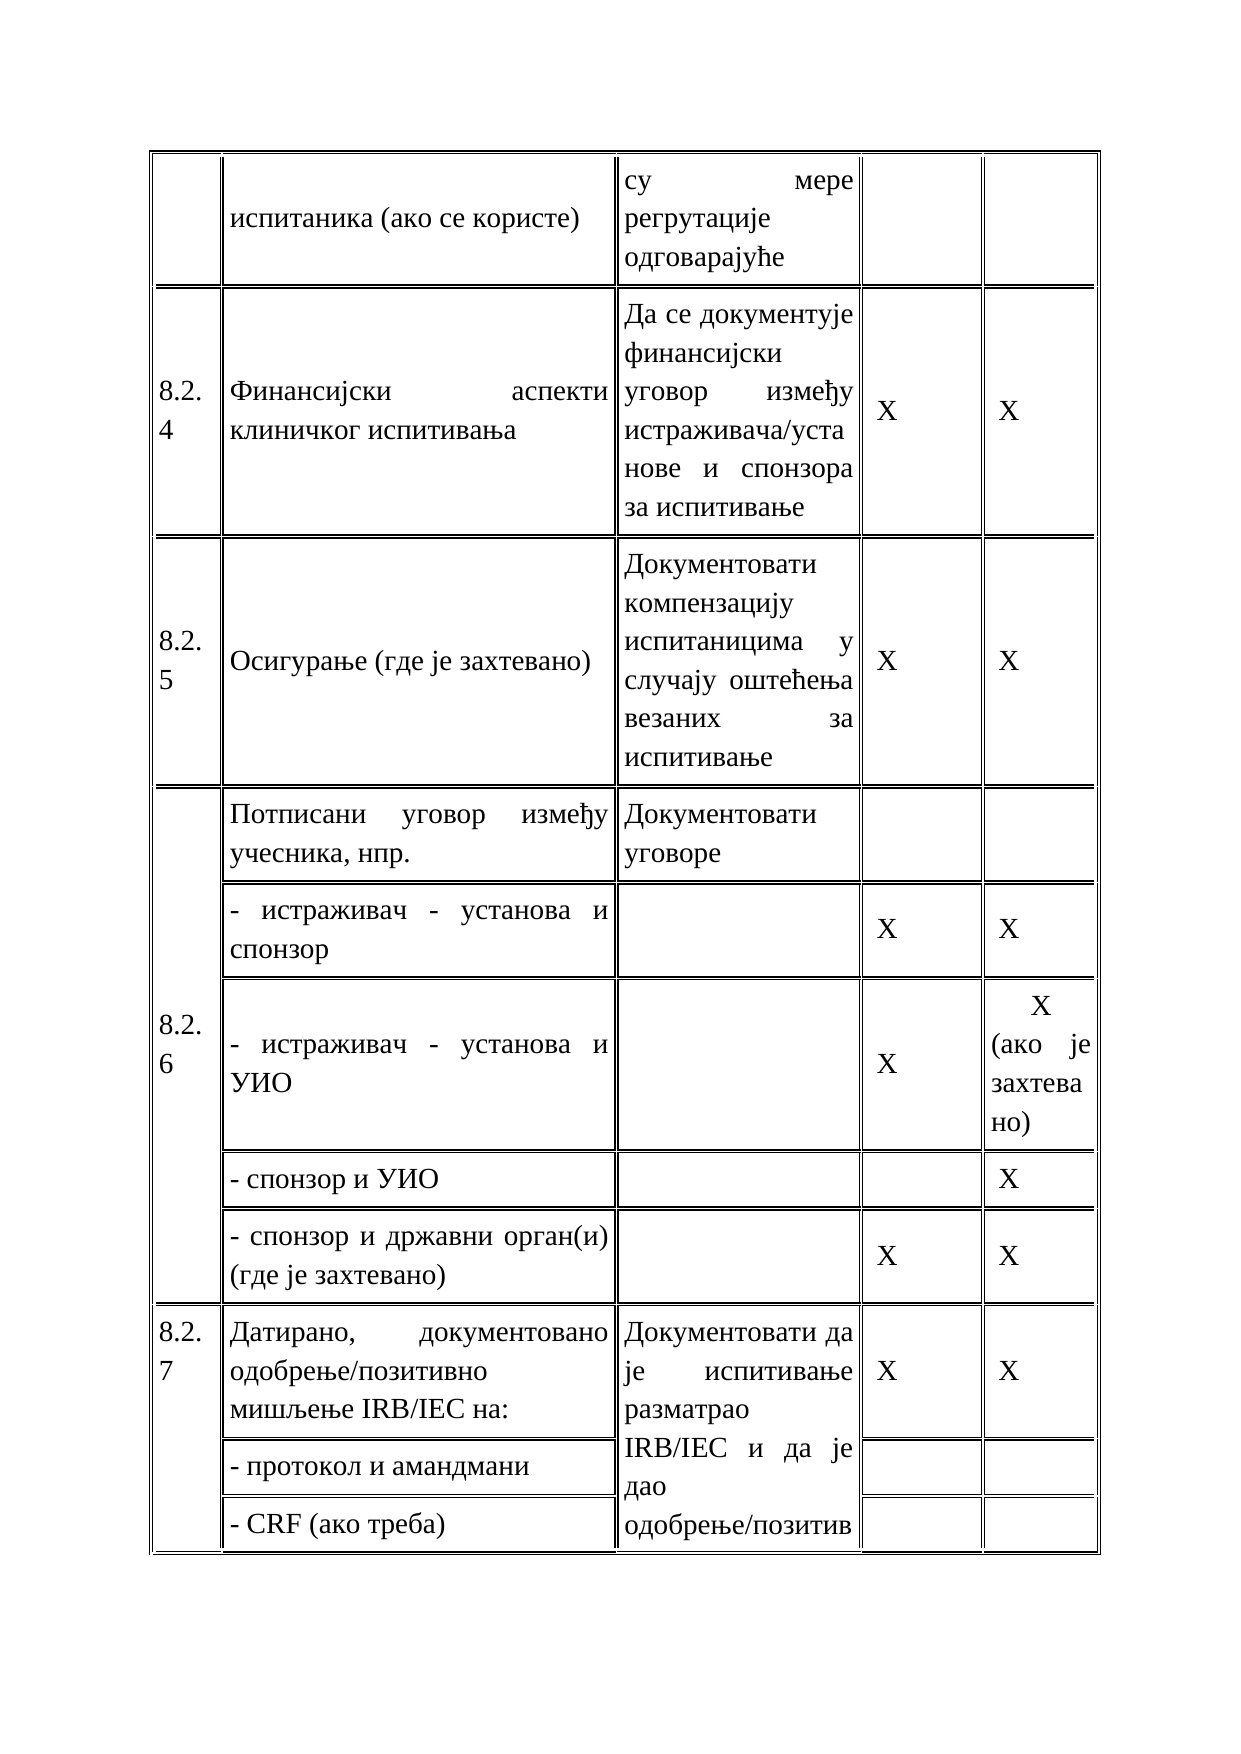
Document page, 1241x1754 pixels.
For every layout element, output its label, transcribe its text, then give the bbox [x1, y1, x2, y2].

table_cell Документовати уговоре [619, 789, 859, 880]
table_cell 8.2.4 [151, 284, 222, 534]
table_cell X [863, 1211, 981, 1302]
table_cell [222, 154, 616, 284]
table_cell X [983, 1206, 1099, 1302]
table_cell [983, 784, 1099, 880]
table_cell [863, 1153, 981, 1206]
table_cell Осигурање (где је захтевано) [224, 539, 614, 784]
table_cell X [863, 289, 981, 534]
table_cell Потписани уговор између учесника, нпр. [224, 789, 614, 880]
table_cell [619, 980, 859, 1149]
table_cell Документовати компензацију испитаницима у случају оштећења везаних за испитивање [619, 539, 859, 784]
table_cell 8.2.7 [151, 1302, 222, 1551]
table_cell [619, 1211, 859, 1302]
table_cell - спонзор и државни орган(и) (где је захтевано) [224, 1211, 614, 1302]
table_cell - протокол и амандмани [224, 1441, 614, 1494]
table_cell [861, 1494, 983, 1551]
table_cell - CRF (ако треба) [222, 1498, 616, 1551]
table_cell - спонзор и УИО [224, 1153, 614, 1206]
table_cell X [861, 152, 983, 284]
table_cell [983, 154, 1097, 284]
table_cell - истраживач - установа и спонзор [224, 885, 614, 976]
table_cell X [983, 1302, 1099, 1436]
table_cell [616, 152, 861, 284]
table_cell Документовати да је испитивање разматрао IRB/IEC и да је дао одобрење/позитивно мишљење. Да се идентификује верзија, број и датум сваког документа(ата). [616, 1302, 861, 1551]
table_cell [863, 1441, 981, 1494]
table_cell 8.2.6 [151, 784, 222, 1302]
table_cell - истраживач - установа и УИО [224, 980, 614, 1149]
table_cell Да се документује финансијски уговор између истраживача/установе и спонзора за испитивање [619, 289, 859, 534]
table_cell X [985, 1149, 1097, 1206]
table_cell 8.2.5 [151, 534, 222, 784]
table_cell Финансијски аспекти клиничког испитивања [224, 289, 614, 534]
table_cell [983, 1494, 1099, 1551]
table_cell X [983, 880, 1099, 976]
table_cell X [983, 284, 1099, 534]
table_cell [153, 152, 222, 284]
table_cell X [983, 534, 1099, 784]
table_cell X [863, 539, 981, 784]
table_cell X [863, 1306, 981, 1436]
table_cell X [863, 980, 981, 1149]
table_cell Датирано, документовано одобрење/позитивно мишљење IRB/IEC на: [224, 1306, 614, 1436]
table_cell X [863, 885, 981, 976]
table_cell [619, 1153, 859, 1206]
table_cell [983, 1436, 1099, 1494]
table_cell X (ако је захтевано) [985, 976, 1097, 1149]
table_cell [863, 789, 981, 880]
table_cell [619, 885, 859, 976]
